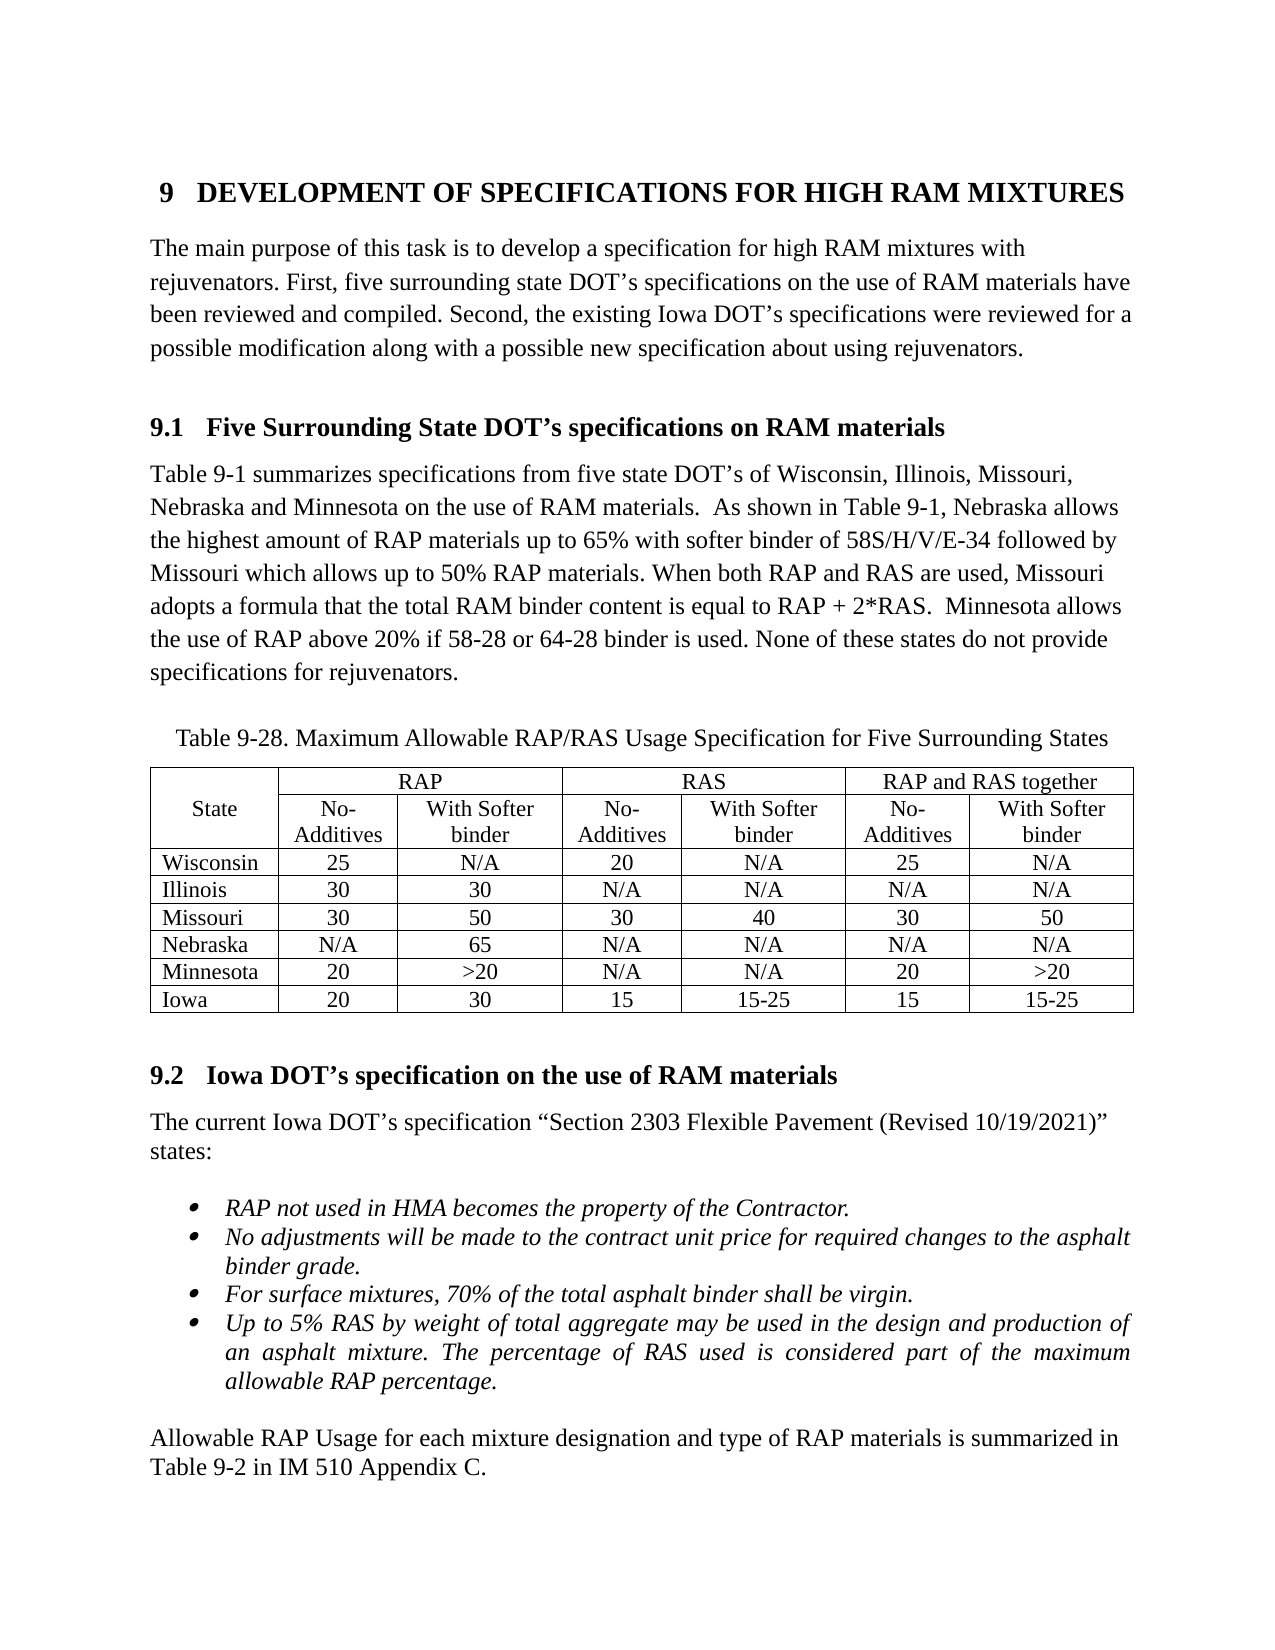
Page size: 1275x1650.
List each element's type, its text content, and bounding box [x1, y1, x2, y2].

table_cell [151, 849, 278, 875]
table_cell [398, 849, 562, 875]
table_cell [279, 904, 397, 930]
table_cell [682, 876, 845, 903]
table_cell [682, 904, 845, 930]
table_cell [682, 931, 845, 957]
table_header RAP [279, 768, 562, 794]
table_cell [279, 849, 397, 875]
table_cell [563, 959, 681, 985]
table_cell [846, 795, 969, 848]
list No adjustments will be made to the contract unit price for required changes to the asphalt binder grade. [187, 1222, 1134, 1279]
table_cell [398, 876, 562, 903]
table_header RAP and RAS together [846, 768, 1133, 794]
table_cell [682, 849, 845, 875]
subtitle development of specifications for high ram mixtures [150, 175, 1134, 208]
list RAP not used in HMA becomes the property of the Contractor. [187, 1193, 1134, 1222]
text Table 9-1 summarizes specifications from five state DOT’s of Wisconsin, Illinois, Missouri, Nebraska and Minnesota on the use of RAM materials. As shown in Table 9-1, Nebraska allows the highest amount of RAP materials up to 65% with softer binder of 58S/H/V/E-34 followed by Missouri which allows up to 50% RAP materials. When both RAP and RAS are used, Missouri adopts a formula that the total RAM binder content is equal to RAP + 2*RAS. Minnesota allows the use of RAP above 20% if 58-28 or 64-28 binder is used. None of these states do not provide specifications for rejuvenators. [150, 459, 1134, 686]
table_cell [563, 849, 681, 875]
text The current Iowa DOT’s specification “Section 2303 Flexible Pavement (Revised 10/19/2021)” states: [150, 1107, 1134, 1164]
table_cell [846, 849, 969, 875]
table_header RAS [563, 768, 845, 794]
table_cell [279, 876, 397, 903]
text The main purpose of this task is to develop a specification for high RAM mixtures with rejuvenators. First, five surrounding state DOT’s specifications on the use of RAM materials have been reviewed and compiled. Second, the existing Iowa DOT’s specifications were reviewed for a possible modification along with a possible new specification about using rejuvenators. [150, 233, 1134, 361]
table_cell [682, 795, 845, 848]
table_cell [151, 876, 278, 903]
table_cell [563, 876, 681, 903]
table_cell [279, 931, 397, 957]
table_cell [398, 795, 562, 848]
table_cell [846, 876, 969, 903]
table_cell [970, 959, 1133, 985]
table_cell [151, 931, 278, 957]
text Allowable RAP Usage for each mixture designation and type of RAP materials is summarized in Table 9-2 in IM 510 Appendix C. [150, 1423, 1134, 1481]
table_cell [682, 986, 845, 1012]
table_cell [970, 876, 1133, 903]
table_cell No-Additives [279, 795, 397, 848]
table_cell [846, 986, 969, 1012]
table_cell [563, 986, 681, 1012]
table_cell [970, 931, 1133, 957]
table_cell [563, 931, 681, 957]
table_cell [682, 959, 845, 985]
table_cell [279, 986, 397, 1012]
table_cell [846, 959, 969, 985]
subtitle Iowa DOT’s specification on the use of RAM materials [150, 1059, 1134, 1090]
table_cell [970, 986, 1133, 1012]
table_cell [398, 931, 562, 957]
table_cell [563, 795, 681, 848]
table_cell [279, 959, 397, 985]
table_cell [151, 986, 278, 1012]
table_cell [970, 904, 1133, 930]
list For surface mixtures, 70% of the total asphalt binder shall be virgin. [187, 1279, 1134, 1308]
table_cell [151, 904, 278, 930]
subtitle Five Surrounding State DOT’s specifications on RAM materials [150, 411, 1134, 442]
table_header State [151, 768, 278, 848]
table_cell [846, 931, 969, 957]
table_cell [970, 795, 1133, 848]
list Up to 5% RAS by weight of total aggregate may be used in the design and production of an asphalt mixture. The percentage of RAS used is considered part of the maximum allowable RAP percentage. [187, 1308, 1134, 1394]
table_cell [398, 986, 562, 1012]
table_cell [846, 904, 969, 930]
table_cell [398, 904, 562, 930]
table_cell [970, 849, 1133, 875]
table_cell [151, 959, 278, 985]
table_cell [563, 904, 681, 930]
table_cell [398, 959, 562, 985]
